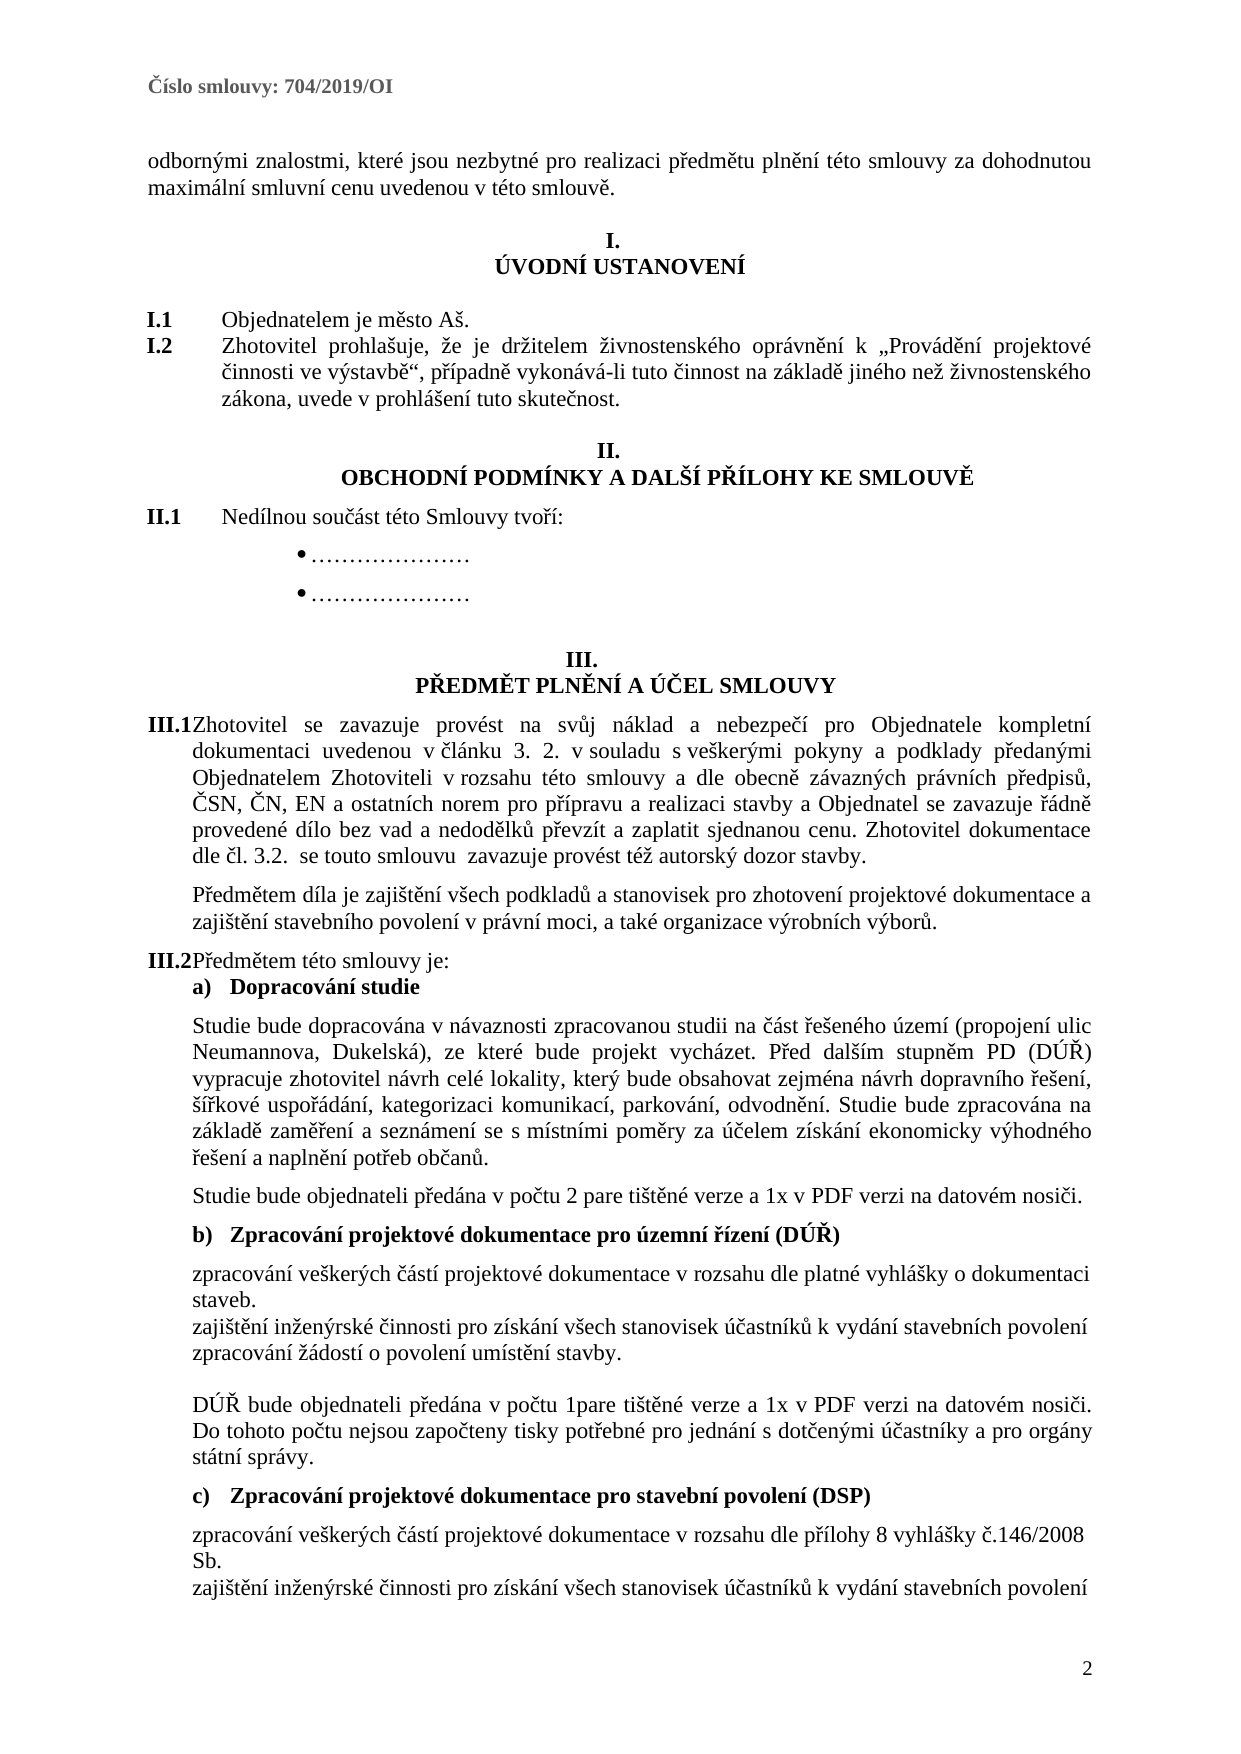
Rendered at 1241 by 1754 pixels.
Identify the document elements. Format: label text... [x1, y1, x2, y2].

text PŘEDMĚT PLNĚNÍ A ÚČEL SMLOUVY [148, 672, 1093, 698]
text zajištění inženýrské činnosti pro získání všech stanovisek účastníků k vydání stavebních povolení [192, 1313, 1093, 1339]
text Předmětem díla je zajištění všech podkladů a stanovisek pro zhotovení projektové dokumentace a zajištění stavebního povolení v právní moci, a také organizace výrobních výborů. [192, 881, 1093, 934]
text DÚŘ bude objednateli předána v počtu 1pare tištěné verze a 1x v PDF verzi na datovém nosiči. Do tohoto počtu nejsou započteny tisky potřebné pro jednání s dotčenými účastníky a pro orgány státní správy. [192, 1391, 1093, 1470]
text Studie bude dopracována v návaznosti zpracovanou studii na část řešeného území (propojení ulic Neumannova, Dukelská), ze které bude projekt vycházet. Před dalším stupněm PD (DÚŘ) vypracuje zhotovitel návrh celé lokality, který bude obsahovat zejména návrh dopravního řešení, šířkové uspořádání, kategorizaci komunikací, parkování, odvodnění. Studie bude zpracována na základě zaměření a seznámení se s místními poměry za účelem získání ekonomicky výhodného řešení a naplnění potřeb občanů. [192, 1012, 1093, 1170]
text zpracování žádostí o povolení umístění stavby. [192, 1339, 1093, 1366]
list Předmětem této smlouvy je: [148, 947, 1093, 973]
list Zhotovitel prohlašuje, že je držitelem živnostenského oprávnění k „Provádění projektové činnosti ve výstavbě“, případně vykonává-li tuto činnost na základě jiného než živnostenského zákona, uvede v prohlášení tuto skutečnost. [146, 332, 1093, 411]
list Nedílnou součást této Smlouvy tvoří: [146, 503, 1093, 529]
list ………………… [298, 580, 1093, 607]
text Studie bude objednateli předána v počtu 2 pare tištěné verze a 1x v PDF verzi na datovém nosiči. [192, 1182, 1093, 1209]
list Zpracování projektové dokumentace pro stavební povolení (DSP) [192, 1482, 1093, 1508]
list ………………… [298, 542, 1093, 568]
text zpracování veškerých částí projektové dokumentace v rozsahu dle platné vyhlášky o dokumentaci staveb. [192, 1260, 1093, 1313]
list Objednatelem je město Aš. [146, 306, 1093, 332]
list Dopracování studie [192, 973, 1093, 999]
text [148, 148, 1093, 200]
list Zpracování projektové dokumentace pro územní řízení (DÚŘ) [192, 1221, 1093, 1248]
list Zhotovitel se zavazuje provést na svůj náklad a nebezpečí pro Objednatele kompletní dokumentaci uvedenou v článku 3. 2. v souladu s veškerými pokyny a podklady předanými Objednatelem Zhotoviteli v rozsahu této smlouvy a dle obecně závazných právních předpisů, ČSN, ČN, EN a ostatních norem pro přípravu a realizaci stavby a Objednatel se zavazuje řádně provedené dílo bez vad a nedodělků převzít a zaplatit sjednanou cenu. Zhotovitel dokumentace dle čl. 3.2. se touto smlouvu zavazuje provést též autorský dozor stavby. [148, 711, 1093, 869]
list OBCHODNÍ PODMÍNKY A DALŠÍ PŘÍLOHY KE SMLOUVĚ [185, 437, 1093, 490]
text zpracování veškerých částí projektové dokumentace v rozsahu dle přílohy 8 vyhlášky č.146/2008 Sb. [192, 1521, 1093, 1574]
text zajištění inženýrské činnosti pro získání všech stanovisek účastníků k vydání stavebních povolení [192, 1574, 1093, 1600]
text ÚVODNÍ USTANOVENÍ [148, 253, 1093, 279]
